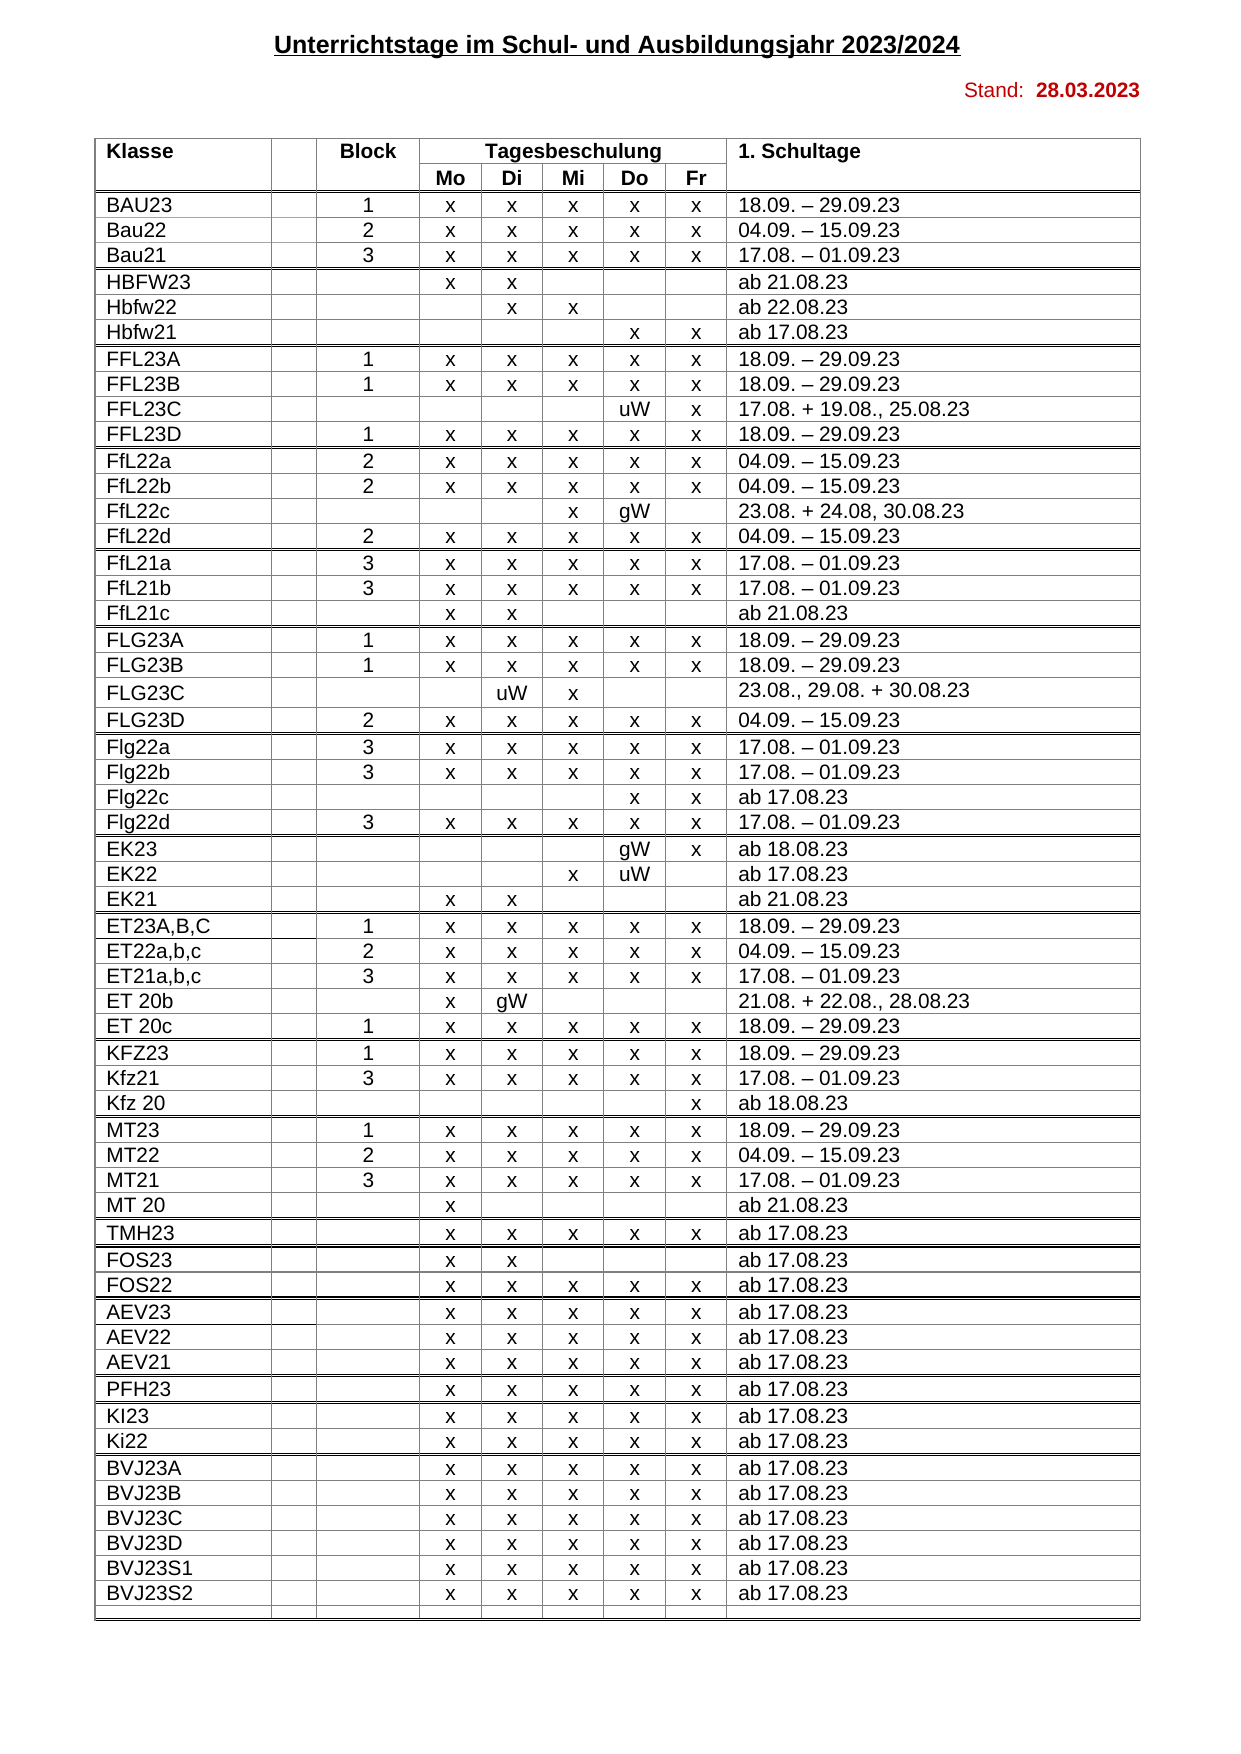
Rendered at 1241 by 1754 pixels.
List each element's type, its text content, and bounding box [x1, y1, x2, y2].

table_cell AEV23 [96, 1300, 271, 1323]
table_cell 2 [317, 708, 419, 732]
table_cell x [420, 243, 481, 267]
table_cell 3 [317, 551, 419, 575]
table_cell [604, 989, 665, 1013]
table_cell x [482, 243, 542, 267]
table_cell 1 [317, 1014, 419, 1038]
table_cell x [604, 1118, 665, 1142]
table_cell ab 17.08.23 [727, 1429, 1140, 1453]
table_cell FFL23C [96, 397, 271, 421]
table_cell [666, 1248, 726, 1271]
table_cell x [604, 1531, 665, 1555]
table_cell x [666, 449, 726, 473]
table_cell 2 [317, 939, 419, 963]
table_cell [272, 474, 316, 498]
table_cell x [604, 785, 665, 809]
table_cell x [543, 1118, 603, 1142]
table_cell [317, 1606, 419, 1618]
table_cell ab 17.08.23 [727, 1581, 1140, 1605]
table_cell MT21 [96, 1168, 271, 1192]
table_cell [604, 270, 665, 294]
table_cell x [482, 270, 542, 294]
table_cell x [666, 1014, 726, 1038]
table_cell x [482, 1556, 542, 1580]
table_cell [543, 1248, 603, 1271]
table_cell [272, 347, 316, 371]
table_cell x [666, 1377, 726, 1401]
table_cell x [420, 1118, 481, 1142]
table_cell x [482, 474, 542, 498]
table_cell x [666, 760, 726, 784]
table_cell 1 [317, 193, 419, 217]
table_cell ab 18.08.23 [727, 837, 1140, 861]
table_cell x [666, 1531, 726, 1555]
table_cell [272, 1481, 316, 1505]
table_cell gW [604, 499, 665, 523]
table_cell x [604, 653, 665, 677]
table_cell x [666, 422, 726, 446]
table_cell 17.08. – 01.09.23 [727, 810, 1140, 834]
table_header Block [317, 139, 419, 189]
table_cell x [420, 1220, 481, 1244]
table_cell x [420, 653, 481, 677]
table_cell [317, 1556, 419, 1580]
table_cell [272, 760, 316, 784]
table_cell [272, 193, 316, 217]
table_cell 1 [317, 1118, 419, 1142]
table_cell x [604, 1481, 665, 1505]
table_cell x [543, 1041, 603, 1065]
table_cell [666, 499, 726, 523]
table_cell x [420, 1350, 481, 1373]
table_cell x [604, 474, 665, 498]
table_cell [727, 1606, 1140, 1618]
table_cell x [666, 474, 726, 498]
table_cell [604, 295, 665, 319]
table_cell x [482, 1143, 542, 1167]
table_cell 3 [317, 576, 419, 600]
table_cell [272, 1556, 316, 1580]
table_cell [96, 1606, 271, 1618]
table_cell FfL21b [96, 576, 271, 600]
table_cell x [482, 708, 542, 732]
table_cell 21.08. + 22.08., 28.08.23 [727, 989, 1140, 1013]
table_cell [272, 1041, 316, 1065]
table_cell x [420, 218, 481, 242]
table_cell ab 21.08.23 [727, 270, 1140, 294]
table_cell x [604, 964, 665, 988]
table_cell x [604, 320, 665, 344]
table_cell 23.08., 29.08. + 30.08.23 [727, 678, 1140, 707]
table_cell 3 [317, 810, 419, 834]
table_cell ab 17.08.23 [727, 1220, 1140, 1244]
table_cell [543, 1606, 603, 1618]
table_cell ab 17.08.23 [727, 320, 1140, 344]
table_cell x [666, 653, 726, 677]
table_cell x [543, 1220, 603, 1244]
table_cell x [604, 1041, 665, 1065]
table_cell x [604, 1014, 665, 1038]
table_cell 17.08. + 19.08., 25.08.23 [727, 397, 1140, 421]
table_cell [272, 1581, 316, 1605]
table_cell [272, 295, 316, 319]
table_cell x [666, 837, 726, 861]
table_cell [317, 320, 419, 344]
table_cell [272, 243, 316, 267]
table_cell x [666, 785, 726, 809]
table_cell x [482, 939, 542, 963]
table_cell x [543, 243, 603, 267]
table_cell [317, 270, 419, 294]
table_cell [272, 320, 316, 344]
table_cell [666, 678, 726, 707]
table_cell x [420, 1325, 481, 1348]
table_cell [272, 1091, 316, 1115]
table_cell x [482, 449, 542, 473]
table_cell x [482, 1531, 542, 1555]
table_cell 3 [317, 964, 419, 988]
table_cell x [482, 347, 542, 371]
table_cell x [420, 1531, 481, 1555]
table_cell [420, 320, 481, 344]
table_cell [317, 1377, 419, 1401]
table_cell [272, 1273, 316, 1296]
table_cell x [666, 810, 726, 834]
table_cell [317, 1506, 419, 1530]
table_cell FfL22c [96, 499, 271, 523]
table_cell 04.09. – 15.09.23 [727, 449, 1140, 473]
table_cell x [666, 372, 726, 396]
table_cell [604, 887, 665, 911]
table_cell x [604, 347, 665, 371]
table_cell [317, 1404, 419, 1428]
table_cell ab 18.08.23 [727, 1091, 1140, 1115]
table_cell x [604, 551, 665, 575]
table_cell x [666, 1404, 726, 1428]
table_cell ET21a,b,c [96, 964, 271, 988]
table_cell x [482, 735, 542, 759]
table_cell 18.09. – 29.09.23 [727, 1041, 1140, 1065]
table_cell [420, 862, 481, 886]
table_cell x [420, 1168, 481, 1192]
table_cell KFZ23 [96, 1041, 271, 1065]
table_cell 3 [317, 1168, 419, 1192]
table_cell x [604, 760, 665, 784]
table_cell x [420, 735, 481, 759]
table_cell [543, 1091, 603, 1115]
table_cell [317, 1429, 419, 1453]
table_cell x [666, 551, 726, 575]
table_cell x [482, 810, 542, 834]
table_cell x [543, 422, 603, 446]
table_cell x [420, 1481, 481, 1505]
table_cell [482, 1193, 542, 1217]
table_cell x [482, 964, 542, 988]
table_cell x [604, 1377, 665, 1401]
table_cell [317, 1350, 419, 1373]
table_cell x [420, 270, 481, 294]
table_cell [272, 1606, 316, 1618]
table_cell x [543, 760, 603, 784]
table_cell 1 [317, 347, 419, 371]
table_cell x [666, 1456, 726, 1480]
table_cell [272, 939, 316, 963]
table_cell x [420, 1273, 481, 1296]
table_cell 23.08. + 24.08, 30.08.23 [727, 499, 1140, 523]
table_cell Flg22a [96, 735, 271, 759]
table_cell x [420, 474, 481, 498]
table_cell x [420, 193, 481, 217]
table_cell x [482, 295, 542, 319]
table_cell ab 17.08.23 [727, 1273, 1140, 1296]
table_cell x [543, 474, 603, 498]
table_cell [272, 1193, 316, 1217]
table_cell x [482, 601, 542, 625]
table_cell ab 17.08.23 [727, 1556, 1140, 1580]
table_cell [272, 1300, 316, 1323]
table_cell [666, 989, 726, 1013]
table_cell 18.09. – 29.09.23 [727, 653, 1140, 677]
table_cell BVJ23A [96, 1456, 271, 1480]
table_cell [317, 1456, 419, 1480]
table_cell 04.09. – 15.09.23 [727, 939, 1140, 963]
table_cell x [482, 1506, 542, 1530]
table_cell 18.09. – 29.09.23 [727, 914, 1140, 938]
table_cell x [482, 653, 542, 677]
table_cell Hbfw21 [96, 320, 271, 344]
table_cell 17.08. – 01.09.23 [727, 735, 1140, 759]
table_cell [317, 397, 419, 421]
table_cell x [666, 708, 726, 732]
table_cell [543, 989, 603, 1013]
table_cell 1 [317, 628, 419, 652]
table_cell [272, 1325, 316, 1348]
table_cell x [666, 914, 726, 938]
table_cell FFL23A [96, 347, 271, 371]
table_cell FfL22d [96, 524, 271, 548]
table_cell 3 [317, 760, 419, 784]
table_cell x [420, 989, 481, 1013]
table_cell [272, 1404, 316, 1428]
table_cell x [666, 1220, 726, 1244]
table_cell Bau22 [96, 218, 271, 242]
table_cell 1 [317, 653, 419, 677]
table_cell x [604, 708, 665, 732]
table_cell x [604, 914, 665, 938]
table_cell x [604, 1325, 665, 1348]
table_cell 17.08. – 01.09.23 [727, 1168, 1140, 1192]
table_cell [272, 678, 316, 707]
table_cell x [604, 218, 665, 242]
table_cell BVJ23S1 [96, 1556, 271, 1580]
table_cell [317, 989, 419, 1013]
table_cell 17.08. – 01.09.23 [727, 964, 1140, 988]
table_cell [317, 1273, 419, 1296]
table_cell [272, 1506, 316, 1530]
table_header [272, 139, 316, 189]
table_cell x [666, 193, 726, 217]
table_cell [543, 270, 603, 294]
table_cell x [482, 1118, 542, 1142]
table_cell [420, 785, 481, 809]
table_cell 18.09. – 29.09.23 [727, 372, 1140, 396]
table_cell [272, 1248, 316, 1271]
table_cell FLG23D [96, 708, 271, 732]
table_cell FfL22a [96, 449, 271, 473]
table_cell x [604, 1506, 665, 1530]
table_cell x [666, 1300, 726, 1323]
table_cell x [482, 1273, 542, 1296]
table_cell x [543, 1429, 603, 1453]
table_cell [604, 1248, 665, 1271]
table_cell 17.08. – 01.09.23 [727, 760, 1140, 784]
table_cell x [543, 295, 603, 319]
table_cell [272, 576, 316, 600]
table_cell x [482, 576, 542, 600]
table_cell FLG23C [96, 678, 271, 707]
table_cell x [420, 1429, 481, 1453]
text Unterrichtstage im Schul- und Ausbildungsjahr 2023/2024 [94, 29, 1140, 58]
table_cell x [420, 760, 481, 784]
table_cell x [482, 551, 542, 575]
table_cell [420, 397, 481, 421]
table_cell x [420, 601, 481, 625]
table_cell x [604, 193, 665, 217]
table_cell uW [604, 862, 665, 886]
table_cell x [543, 1556, 603, 1580]
table_cell x [666, 524, 726, 548]
table_cell x [543, 1325, 603, 1348]
table_cell x [543, 964, 603, 988]
table_cell x [604, 372, 665, 396]
table_cell 18.09. – 29.09.23 [727, 628, 1140, 652]
table_cell [272, 397, 316, 421]
table_cell x [604, 1066, 665, 1090]
table_cell [543, 785, 603, 809]
table_cell x [604, 628, 665, 652]
table_cell [420, 499, 481, 523]
table_cell x [666, 1143, 726, 1167]
table_cell 2 [317, 449, 419, 473]
table_cell x [420, 1506, 481, 1530]
table_cell Flg22c [96, 785, 271, 809]
table_cell x [420, 449, 481, 473]
table_cell x [420, 1248, 481, 1271]
table_cell gW [604, 837, 665, 861]
table_cell EK22 [96, 862, 271, 886]
table_cell x [420, 347, 481, 371]
table_cell x [543, 939, 603, 963]
table_cell x [420, 372, 481, 396]
table_cell PFH23 [96, 1377, 271, 1401]
table_cell x [604, 1143, 665, 1167]
table_cell [272, 837, 316, 861]
table_cell [482, 1091, 542, 1115]
table_cell x [543, 1581, 603, 1605]
table_cell x [420, 422, 481, 446]
table_cell [666, 270, 726, 294]
table_cell EK23 [96, 837, 271, 861]
table_cell x [604, 1556, 665, 1580]
table_cell ab 17.08.23 [727, 1350, 1140, 1373]
table_cell Hbfw22 [96, 295, 271, 319]
table_cell [666, 601, 726, 625]
table_cell [272, 810, 316, 834]
table_cell x [666, 1041, 726, 1065]
table_cell x [666, 1168, 726, 1192]
table_cell x [543, 678, 603, 707]
table_cell x [666, 1118, 726, 1142]
table_cell [666, 887, 726, 911]
table_cell KI23 [96, 1404, 271, 1428]
table_cell x [666, 347, 726, 371]
table_cell x [482, 1581, 542, 1605]
table_cell 3 [317, 735, 419, 759]
table_cell x [543, 1066, 603, 1090]
table_cell [543, 320, 603, 344]
table_cell x [420, 1581, 481, 1605]
table_cell 04.09. – 15.09.23 [727, 708, 1140, 732]
table_cell [272, 270, 316, 294]
table_cell [272, 628, 316, 652]
table_cell x [543, 576, 603, 600]
table_cell x [543, 862, 603, 886]
table_cell x [604, 1456, 665, 1480]
table_cell x [666, 243, 726, 267]
table_cell x [543, 1481, 603, 1505]
table_cell [543, 837, 603, 861]
table_cell FOS22 [96, 1273, 271, 1296]
table_cell x [482, 1456, 542, 1480]
table_cell 18.09. – 29.09.23 [727, 1118, 1140, 1142]
table_cell BVJ23D [96, 1531, 271, 1555]
table_cell x [604, 1429, 665, 1453]
table_cell [317, 499, 419, 523]
table_cell x [482, 372, 542, 396]
table_cell x [666, 1556, 726, 1580]
table_cell Do [604, 164, 665, 189]
table_cell FfL21a [96, 551, 271, 575]
table_cell [317, 862, 419, 886]
table_cell [666, 295, 726, 319]
table_cell x [482, 628, 542, 652]
table_cell 04.09. – 15.09.23 [727, 1143, 1140, 1167]
table_cell x [604, 1581, 665, 1605]
table_cell x [482, 914, 542, 938]
table_cell 04.09. – 15.09.23 [727, 474, 1140, 498]
table_cell [272, 1066, 316, 1090]
table_cell x [420, 1014, 481, 1038]
table_cell [604, 601, 665, 625]
table_cell x [482, 1220, 542, 1244]
table_cell [482, 320, 542, 344]
table_cell uW [482, 678, 542, 707]
table_cell x [604, 422, 665, 446]
table_cell x [482, 1377, 542, 1401]
table_cell x [482, 1168, 542, 1192]
table_cell [272, 708, 316, 732]
table_cell x [543, 708, 603, 732]
table_cell [482, 397, 542, 421]
table_cell [420, 295, 481, 319]
table_cell x [482, 1350, 542, 1373]
table_cell x [543, 1350, 603, 1373]
table_cell [272, 1531, 316, 1555]
table_cell x [543, 499, 603, 523]
table_cell [272, 218, 316, 242]
table_cell [272, 499, 316, 523]
table_cell x [666, 1091, 726, 1115]
table_cell ab 21.08.23 [727, 1193, 1140, 1217]
table_cell x [543, 1404, 603, 1428]
table_cell [272, 1377, 316, 1401]
table_cell x [543, 551, 603, 575]
table_cell [420, 1091, 481, 1115]
table_cell x [482, 1429, 542, 1453]
table_cell 18.09. – 29.09.23 [727, 193, 1140, 217]
table_cell [666, 1606, 726, 1618]
table_cell [317, 1481, 419, 1505]
table_cell [317, 1300, 419, 1323]
table_cell x [666, 397, 726, 421]
table_cell x [420, 1066, 481, 1090]
table_cell ab 17.08.23 [727, 1404, 1140, 1428]
table_cell MT23 [96, 1118, 271, 1142]
table_cell x [543, 1014, 603, 1038]
table_cell [317, 678, 419, 707]
table_cell x [420, 1556, 481, 1580]
table_cell [420, 837, 481, 861]
table_cell x [666, 1481, 726, 1505]
table_cell Ki22 [96, 1429, 271, 1453]
table_cell x [604, 243, 665, 267]
table_cell x [420, 628, 481, 652]
table_cell x [666, 735, 726, 759]
table_cell x [482, 1300, 542, 1323]
table_cell [272, 1456, 316, 1480]
table_cell x [543, 218, 603, 242]
table_cell x [543, 1273, 603, 1296]
table_cell 17.08. – 01.09.23 [727, 576, 1140, 600]
table_cell ab 17.08.23 [727, 1300, 1140, 1323]
table_cell x [482, 1066, 542, 1090]
table_cell [272, 862, 316, 886]
table_cell x [420, 1143, 481, 1167]
table_cell x [666, 1325, 726, 1348]
table_cell Kfz21 [96, 1066, 271, 1090]
table_cell BAU23 [96, 193, 271, 217]
table_cell x [666, 576, 726, 600]
table_cell ab 17.08.23 [727, 1531, 1140, 1555]
table_cell [272, 551, 316, 575]
table_cell [317, 1193, 419, 1217]
table_cell [272, 785, 316, 809]
table_cell x [604, 576, 665, 600]
table_header 1. Schultage [727, 139, 1140, 189]
table_cell x [420, 524, 481, 548]
table_cell x [666, 1350, 726, 1373]
table_cell x [666, 1581, 726, 1605]
table_cell x [420, 1193, 481, 1217]
table_cell Kfz 20 [96, 1091, 271, 1115]
table_cell 3 [317, 243, 419, 267]
table_cell x [543, 653, 603, 677]
table_cell x [420, 810, 481, 834]
table_cell 17.08. – 01.09.23 [727, 1066, 1140, 1090]
table_cell x [543, 1168, 603, 1192]
table_cell x [482, 760, 542, 784]
table_cell 3 [317, 1066, 419, 1090]
table_cell x [666, 320, 726, 344]
table_cell gW [482, 989, 542, 1013]
table_cell FfL21c [96, 601, 271, 625]
table_cell MT 20 [96, 1193, 271, 1217]
table_cell uW [604, 397, 665, 421]
table_cell x [604, 1273, 665, 1296]
table_cell Mi [543, 164, 603, 189]
table_cell x [420, 708, 481, 732]
table_cell x [482, 887, 542, 911]
table_cell x [543, 372, 603, 396]
table_cell ab 21.08.23 [727, 601, 1140, 625]
table_cell [604, 678, 665, 707]
table_cell ab 17.08.23 [727, 1377, 1140, 1401]
table_cell [272, 964, 316, 988]
table_cell 18.09. – 29.09.23 [727, 1014, 1140, 1038]
table_cell [272, 914, 316, 938]
table_cell x [604, 1350, 665, 1373]
table_cell ET 20c [96, 1014, 271, 1038]
table_cell [272, 1168, 316, 1192]
table_cell [666, 1193, 726, 1217]
table_cell [543, 887, 603, 911]
table_cell AEV21 [96, 1350, 271, 1373]
table_cell x [604, 735, 665, 759]
table_cell [420, 1606, 481, 1618]
table_cell x [604, 1300, 665, 1323]
table_cell 1 [317, 914, 419, 938]
table_cell [317, 785, 419, 809]
table_cell x [543, 1531, 603, 1555]
table_cell x [543, 1377, 603, 1401]
table_cell Flg22b [96, 760, 271, 784]
table_cell x [482, 1041, 542, 1065]
table_cell x [666, 218, 726, 242]
table_cell Fr [666, 164, 726, 189]
table_cell x [604, 1404, 665, 1428]
table_cell ab 17.08.23 [727, 1481, 1140, 1505]
table_cell x [482, 1325, 542, 1348]
table_cell [272, 524, 316, 548]
table_cell [272, 735, 316, 759]
table_cell [317, 1091, 419, 1115]
table_cell ET 20b [96, 989, 271, 1013]
table_cell x [604, 939, 665, 963]
table_cell 2 [317, 524, 419, 548]
table_cell ab 17.08.23 [727, 1506, 1140, 1530]
table_cell x [604, 449, 665, 473]
table_cell FLG23A [96, 628, 271, 652]
table_cell [272, 653, 316, 677]
table_cell x [604, 1220, 665, 1244]
table_cell FfL22b [96, 474, 271, 498]
table_cell x [482, 1481, 542, 1505]
table_cell 2 [317, 218, 419, 242]
table_cell FLG23B [96, 653, 271, 677]
table_cell EK21 [96, 887, 271, 911]
table_cell [317, 1581, 419, 1605]
table_cell [317, 601, 419, 625]
table_cell 04.09. – 15.09.23 [727, 524, 1140, 548]
table_cell Bau21 [96, 243, 271, 267]
table_cell ET23A,B,C [96, 914, 271, 938]
table_cell [604, 1193, 665, 1217]
table_cell x [482, 422, 542, 446]
table_cell x [482, 1248, 542, 1271]
table_cell x [543, 735, 603, 759]
table_cell [317, 837, 419, 861]
table_cell [543, 1193, 603, 1217]
table_cell 2 [317, 474, 419, 498]
table_cell [482, 862, 542, 886]
table_cell x [604, 1168, 665, 1192]
table_cell [317, 1220, 419, 1244]
table_cell FOS23 [96, 1248, 271, 1271]
table_cell x [543, 1300, 603, 1323]
table_cell HBFW23 [96, 270, 271, 294]
table_cell x [666, 1273, 726, 1296]
table_cell 04.09. – 15.09.23 [727, 218, 1140, 242]
table_cell [482, 785, 542, 809]
table_cell [543, 601, 603, 625]
table_cell x [420, 939, 481, 963]
table_cell x [543, 1456, 603, 1480]
table_cell x [482, 193, 542, 217]
table_cell x [482, 1014, 542, 1038]
table_cell [482, 1606, 542, 1618]
table_cell [482, 499, 542, 523]
table_cell 18.09. – 29.09.23 [727, 347, 1140, 371]
table_cell x [420, 1456, 481, 1480]
table_cell x [543, 524, 603, 548]
table_cell x [420, 964, 481, 988]
table_cell FFL23B [96, 372, 271, 396]
text Stand: 28.03.2023 [94, 77, 1140, 101]
table_cell ab 22.08.23 [727, 295, 1140, 319]
table_cell 2 [317, 1143, 419, 1167]
table_cell [317, 295, 419, 319]
table_cell x [482, 524, 542, 548]
table_cell [317, 1248, 419, 1271]
table_cell [272, 1220, 316, 1244]
table_cell x [604, 810, 665, 834]
table_cell [272, 989, 316, 1013]
table_cell x [420, 887, 481, 911]
table_cell 1 [317, 372, 419, 396]
table_cell BVJ23C [96, 1506, 271, 1530]
table_cell x [543, 1506, 603, 1530]
table_cell [482, 837, 542, 861]
table_cell x [420, 551, 481, 575]
table_cell [317, 1531, 419, 1555]
table_cell Flg22d [96, 810, 271, 834]
table_cell [604, 1606, 665, 1618]
table_cell [272, 422, 316, 446]
table_cell x [604, 524, 665, 548]
table_cell 1 [317, 1041, 419, 1065]
table_cell FFL23D [96, 422, 271, 446]
table_cell BVJ23S2 [96, 1581, 271, 1605]
table_header Klasse [96, 139, 271, 189]
table_cell [272, 372, 316, 396]
table_cell [666, 862, 726, 886]
table_cell [272, 887, 316, 911]
table_cell x [420, 1300, 481, 1323]
table_cell [420, 678, 481, 707]
table_cell x [543, 628, 603, 652]
table_cell ab 17.08.23 [727, 785, 1140, 809]
table_cell BVJ23B [96, 1481, 271, 1505]
table_cell x [543, 810, 603, 834]
table_cell x [666, 628, 726, 652]
table_cell 18.09. – 29.09.23 [727, 422, 1140, 446]
table_cell Di [482, 164, 542, 189]
table_cell x [482, 1404, 542, 1428]
table_cell x [666, 964, 726, 988]
table_cell x [543, 1143, 603, 1167]
table_cell x [543, 449, 603, 473]
table_cell ET22a,b,c [96, 939, 271, 963]
table_cell x [543, 347, 603, 371]
table_cell Mo [420, 164, 481, 189]
table_cell x [420, 1404, 481, 1428]
table_cell ab 21.08.23 [727, 887, 1140, 911]
table_cell [272, 601, 316, 625]
table_cell [543, 397, 603, 421]
table_header Tagesbeschulung [420, 139, 726, 162]
table_cell [272, 1143, 316, 1167]
table_cell [272, 449, 316, 473]
table_cell TMH23 [96, 1220, 271, 1244]
table_cell 1 [317, 422, 419, 446]
table_cell x [543, 193, 603, 217]
table_cell [604, 1091, 665, 1115]
table_cell [317, 1325, 419, 1348]
table_cell x [666, 939, 726, 963]
table_cell [272, 1118, 316, 1142]
table_cell ab 17.08.23 [727, 1456, 1140, 1480]
table_cell x [666, 1066, 726, 1090]
table_cell x [482, 218, 542, 242]
table_cell x [543, 914, 603, 938]
table_cell AEV22 [96, 1325, 271, 1348]
table_cell ab 17.08.23 [727, 1248, 1140, 1271]
table_cell [272, 1429, 316, 1453]
table_cell 17.08. – 01.09.23 [727, 551, 1140, 575]
table_cell x [420, 914, 481, 938]
table_cell x [420, 1377, 481, 1401]
table_cell ab 17.08.23 [727, 862, 1140, 886]
table_cell [317, 887, 419, 911]
table_cell [272, 1350, 316, 1373]
table_cell ab 17.08.23 [727, 1325, 1140, 1348]
table_cell x [420, 576, 481, 600]
table_cell x [666, 1506, 726, 1530]
table_cell 17.08. – 01.09.23 [727, 243, 1140, 267]
table_cell x [420, 1041, 481, 1065]
table_cell x [666, 1429, 726, 1453]
table_cell MT22 [96, 1143, 271, 1167]
table_cell [272, 1014, 316, 1038]
